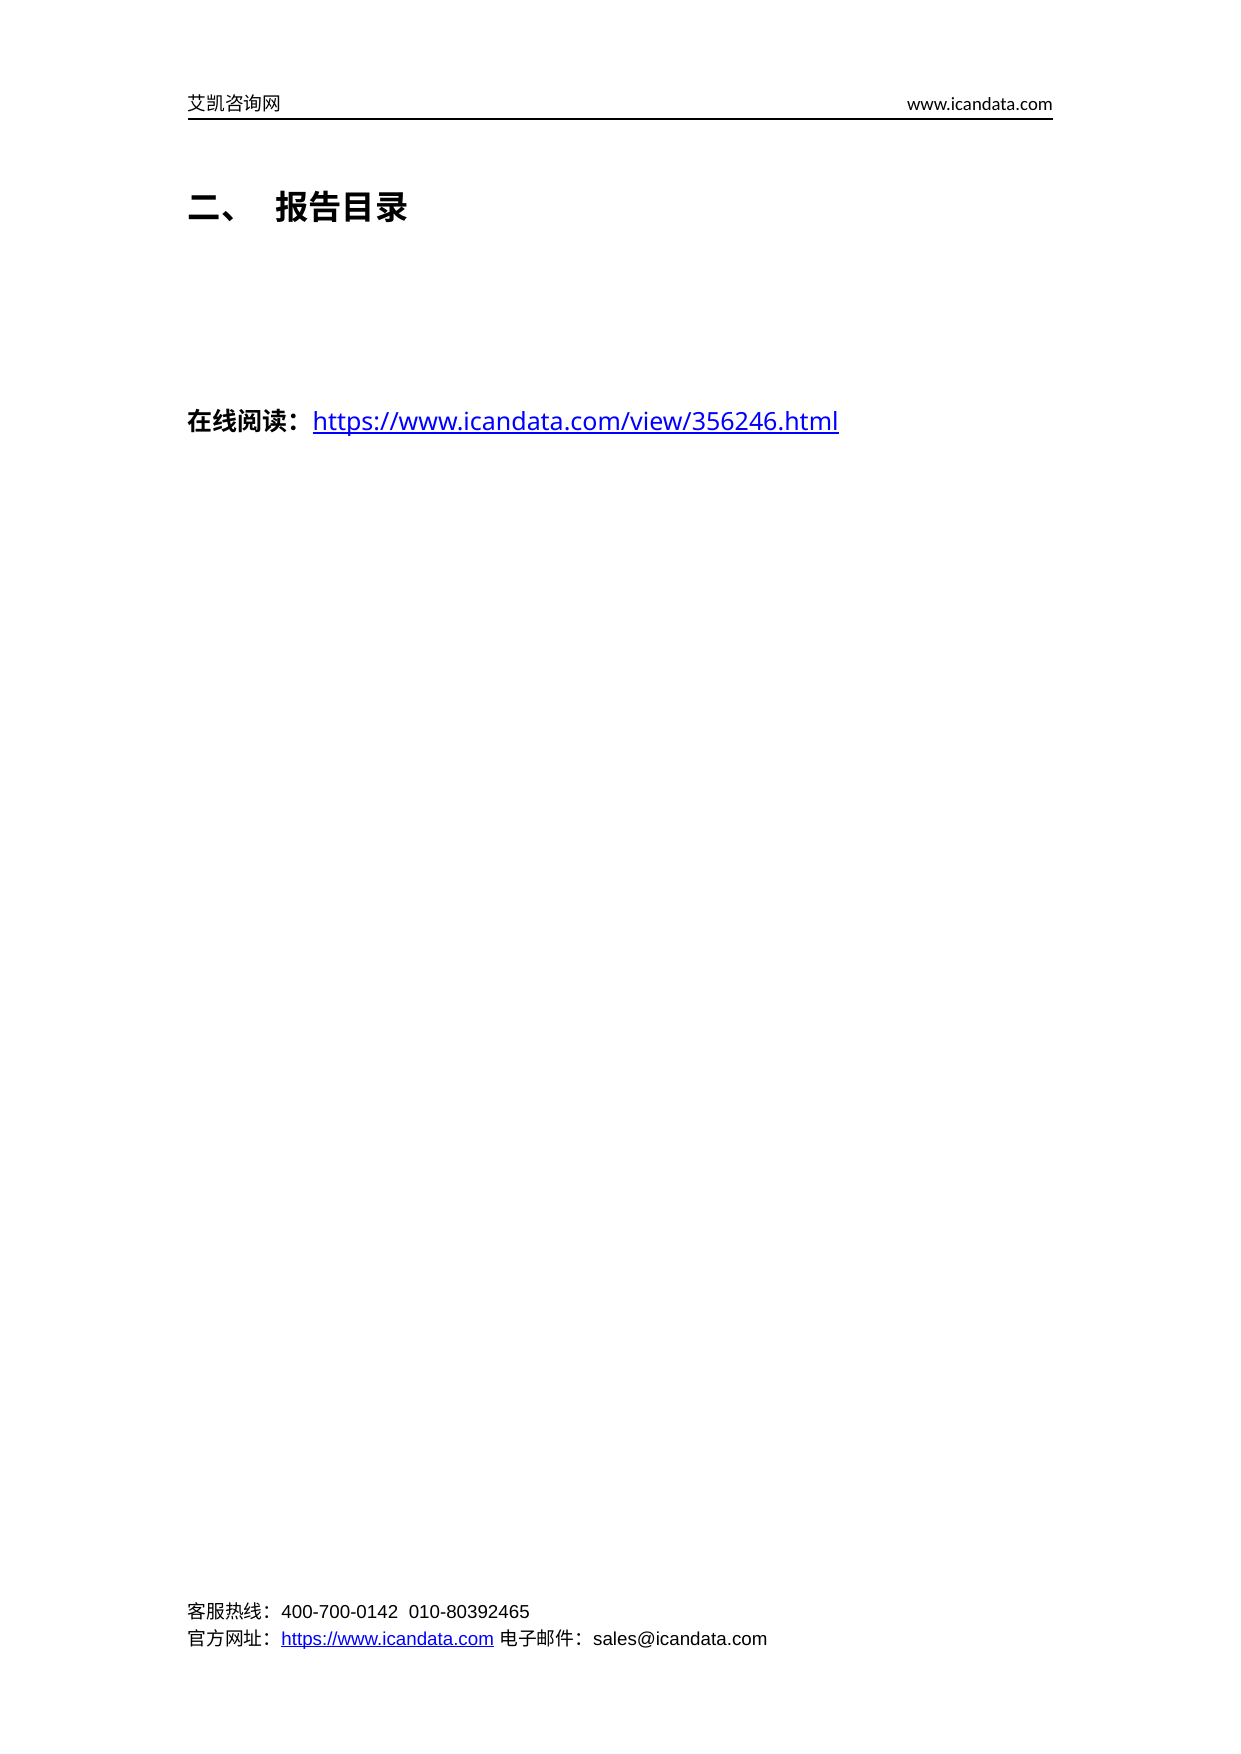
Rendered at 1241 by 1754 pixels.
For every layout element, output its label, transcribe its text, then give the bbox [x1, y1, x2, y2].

text 在线阅读：https://www.icandata.com/view/356246.html [187, 387, 1053, 452]
subtitle 报告目录 [187, 172, 1053, 237]
